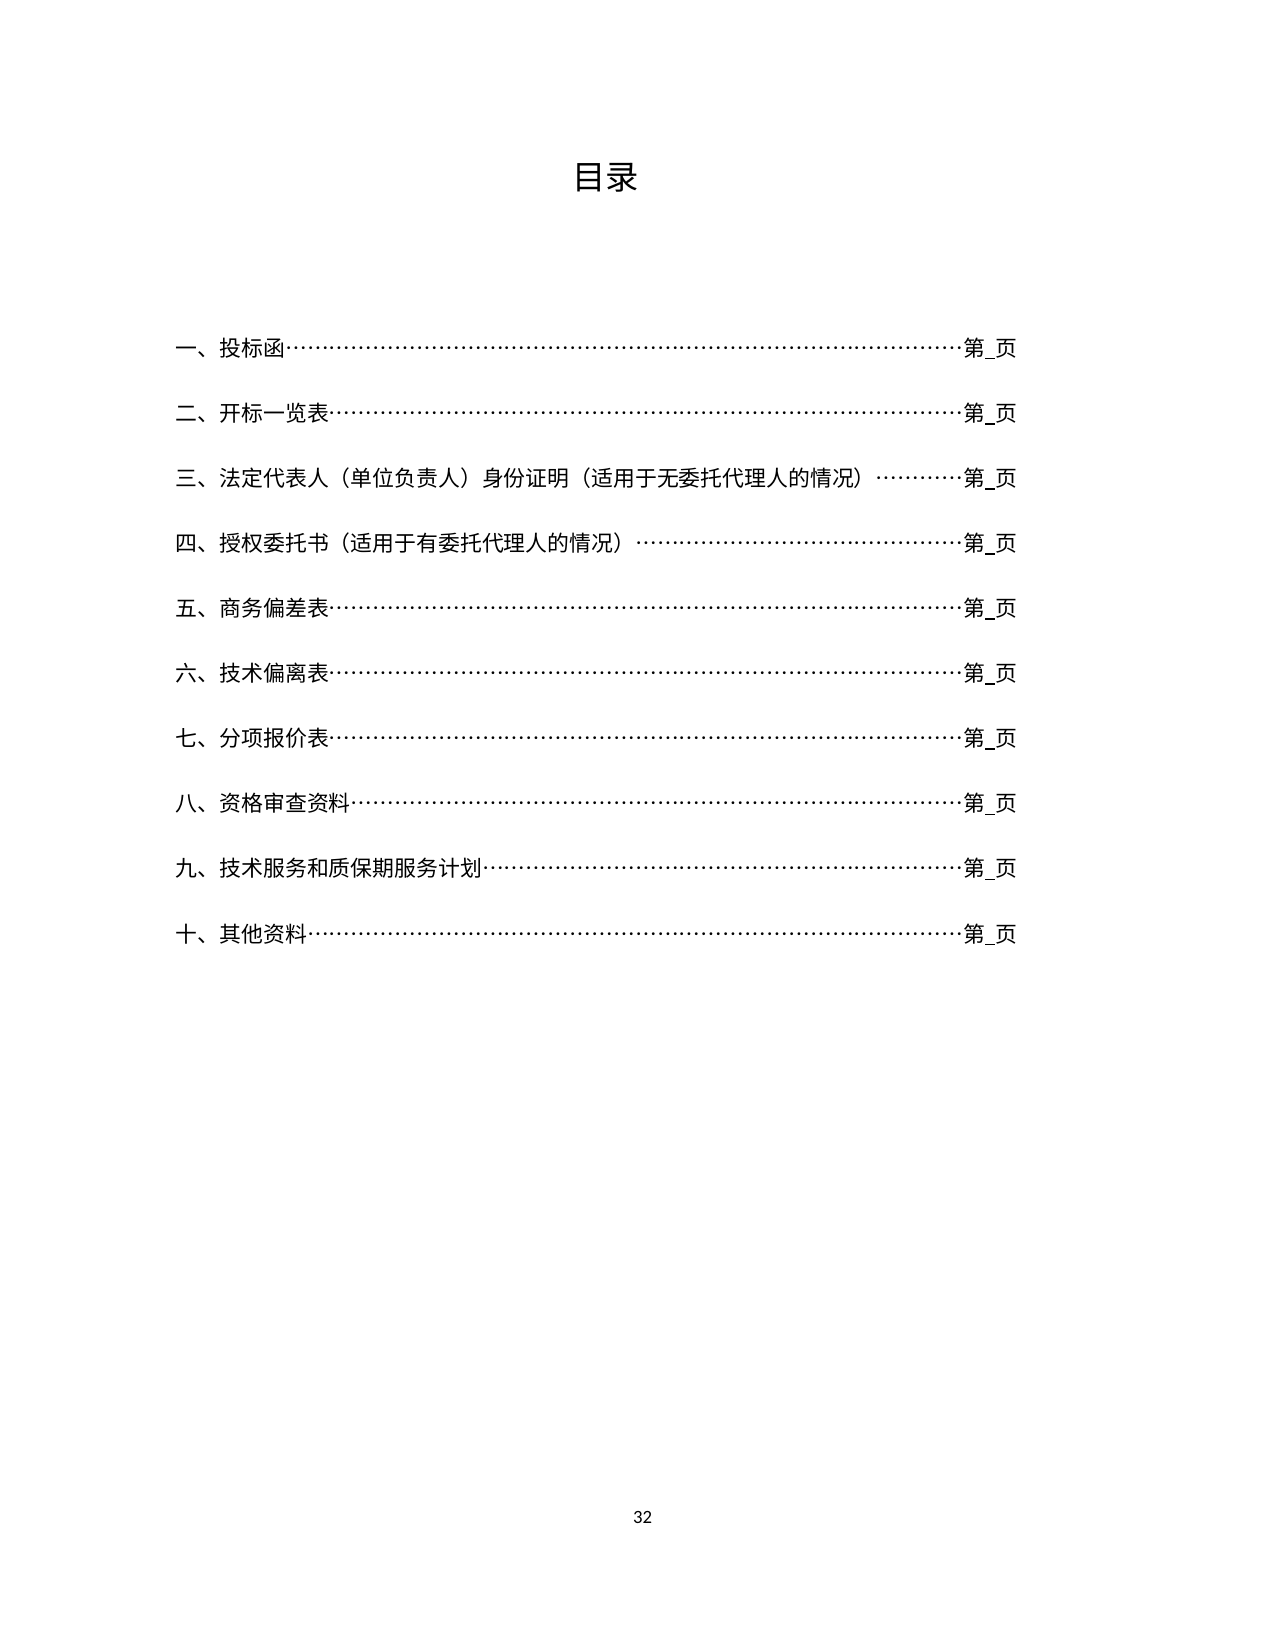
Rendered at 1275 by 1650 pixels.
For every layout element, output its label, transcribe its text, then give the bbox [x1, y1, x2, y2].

text 七、分项报价表……………………………………………………………………………第 页 [176, 721, 1078, 753]
text 三、法定代表人（单位负责人）身份证明（适用于无委托代理人的情况）…………第 页 [176, 461, 1093, 492]
text 一、投标函…………………………………………………………………………………第 页 [176, 331, 1107, 362]
text 五、商务偏差表……………………………………………………………………………第 页 [176, 591, 1063, 623]
text 四、授权委托书（适用于有委托代理人的情况）………………………………………第 页 [176, 526, 1093, 558]
text 六、技术偏离表……………………………………………………………………………第 页 [176, 656, 1107, 688]
subtitle 目录 [177, 151, 1034, 199]
text 八、资格审查资料…………………………………………………………………………第 页 [176, 786, 1078, 818]
text 九、技术服务和质保期服务计划…………………………………………………………第 页 [176, 851, 1093, 883]
text 十、其他资料………………………………………………………………………………第 页 [176, 917, 1078, 948]
text 二、开标一览表……………………………………………………………………………第 页 [176, 396, 1093, 427]
